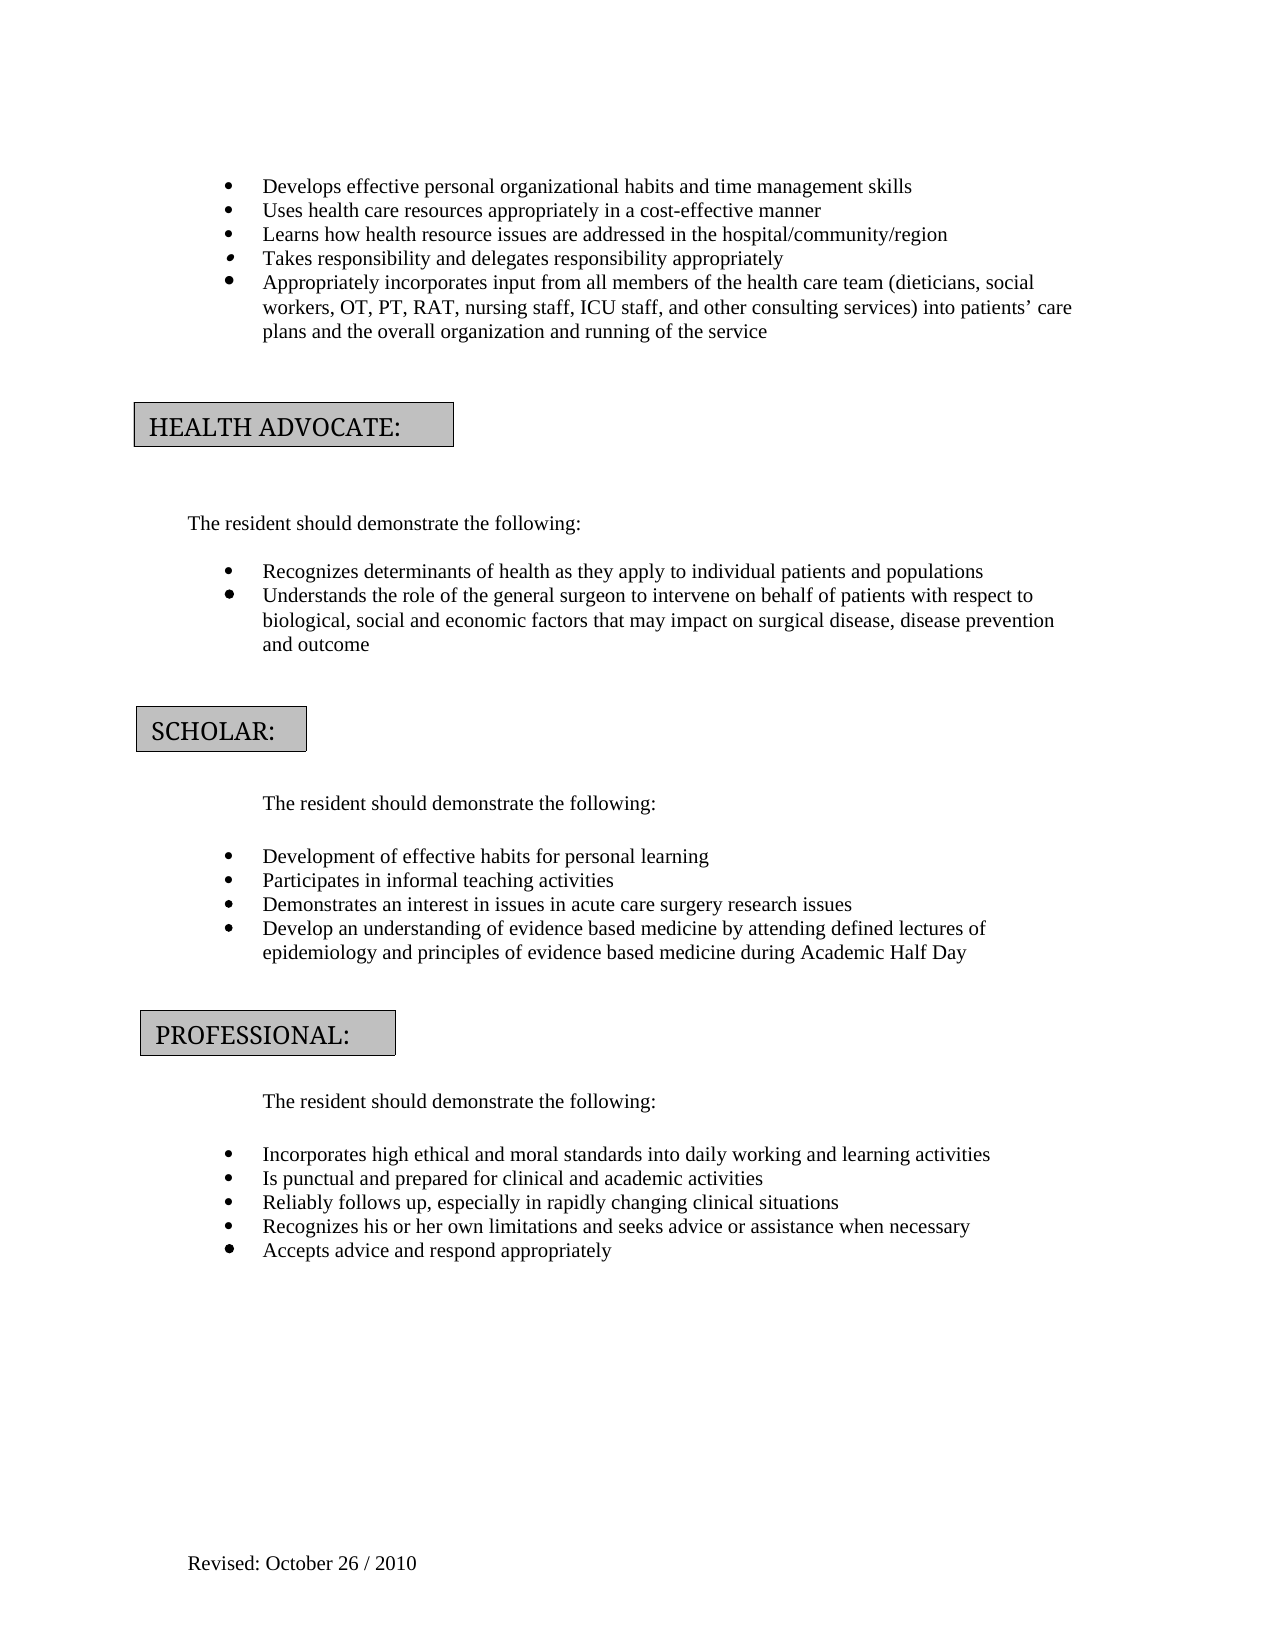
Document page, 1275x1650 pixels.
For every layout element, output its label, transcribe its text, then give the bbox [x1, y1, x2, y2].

list Learns how health resource issues are addressed in the hospital/community/region [225, 222, 1087, 246]
text The resident should demonstrate the following: [262, 791, 1087, 815]
list Develop an understanding of evidence based medicine by attending defined lectures of epidemiology and principles of evidence based medicine during Academic Half Day [225, 916, 1087, 964]
list Participates in informal teaching activities [225, 868, 1087, 892]
list Recognizes determinants of health as they apply to individual patients and populations [225, 559, 1087, 583]
list Accepts advice and respond appropriately [225, 1238, 1087, 1263]
list Takes responsibility and delegates responsibility appropriately [225, 246, 1087, 270]
list Is punctual and prepared for clinical and academic activities [225, 1166, 1087, 1190]
list Develops effective personal organizational habits and time management skills [225, 174, 1087, 198]
list Incorporates high ethical and moral standards into daily working and learning activities [225, 1142, 1087, 1166]
list Development of effective habits for personal learning [225, 843, 1087, 868]
text The resident should demonstrate the following: [262, 1089, 1087, 1113]
list Uses health care resources appropriately in a cost-effective manner [225, 198, 1087, 222]
list Recognizes his or her own limitations and seeks advice or assistance when necessary [225, 1214, 1087, 1238]
list Reliably follows up, especially in rapidly changing clinical situations [225, 1190, 1087, 1214]
text The resident should demonstrate the following: [187, 511, 1087, 535]
list Demonstrates an interest in issues in acute care surgery research issues [225, 892, 1087, 916]
list Appropriately incorporates input from all members of the health care team (dieticians, social workers, OT, PT, RAT, nursing staff, ICU staff, and other consulting services) into patients’ care plans and the overall organization and running of the service [225, 270, 1087, 343]
list Understands the role of the general surgeon to intervene on behalf of patients with respect to biological, social and economic factors that may impact on surgical disease, disease prevention and outcome [225, 583, 1087, 656]
